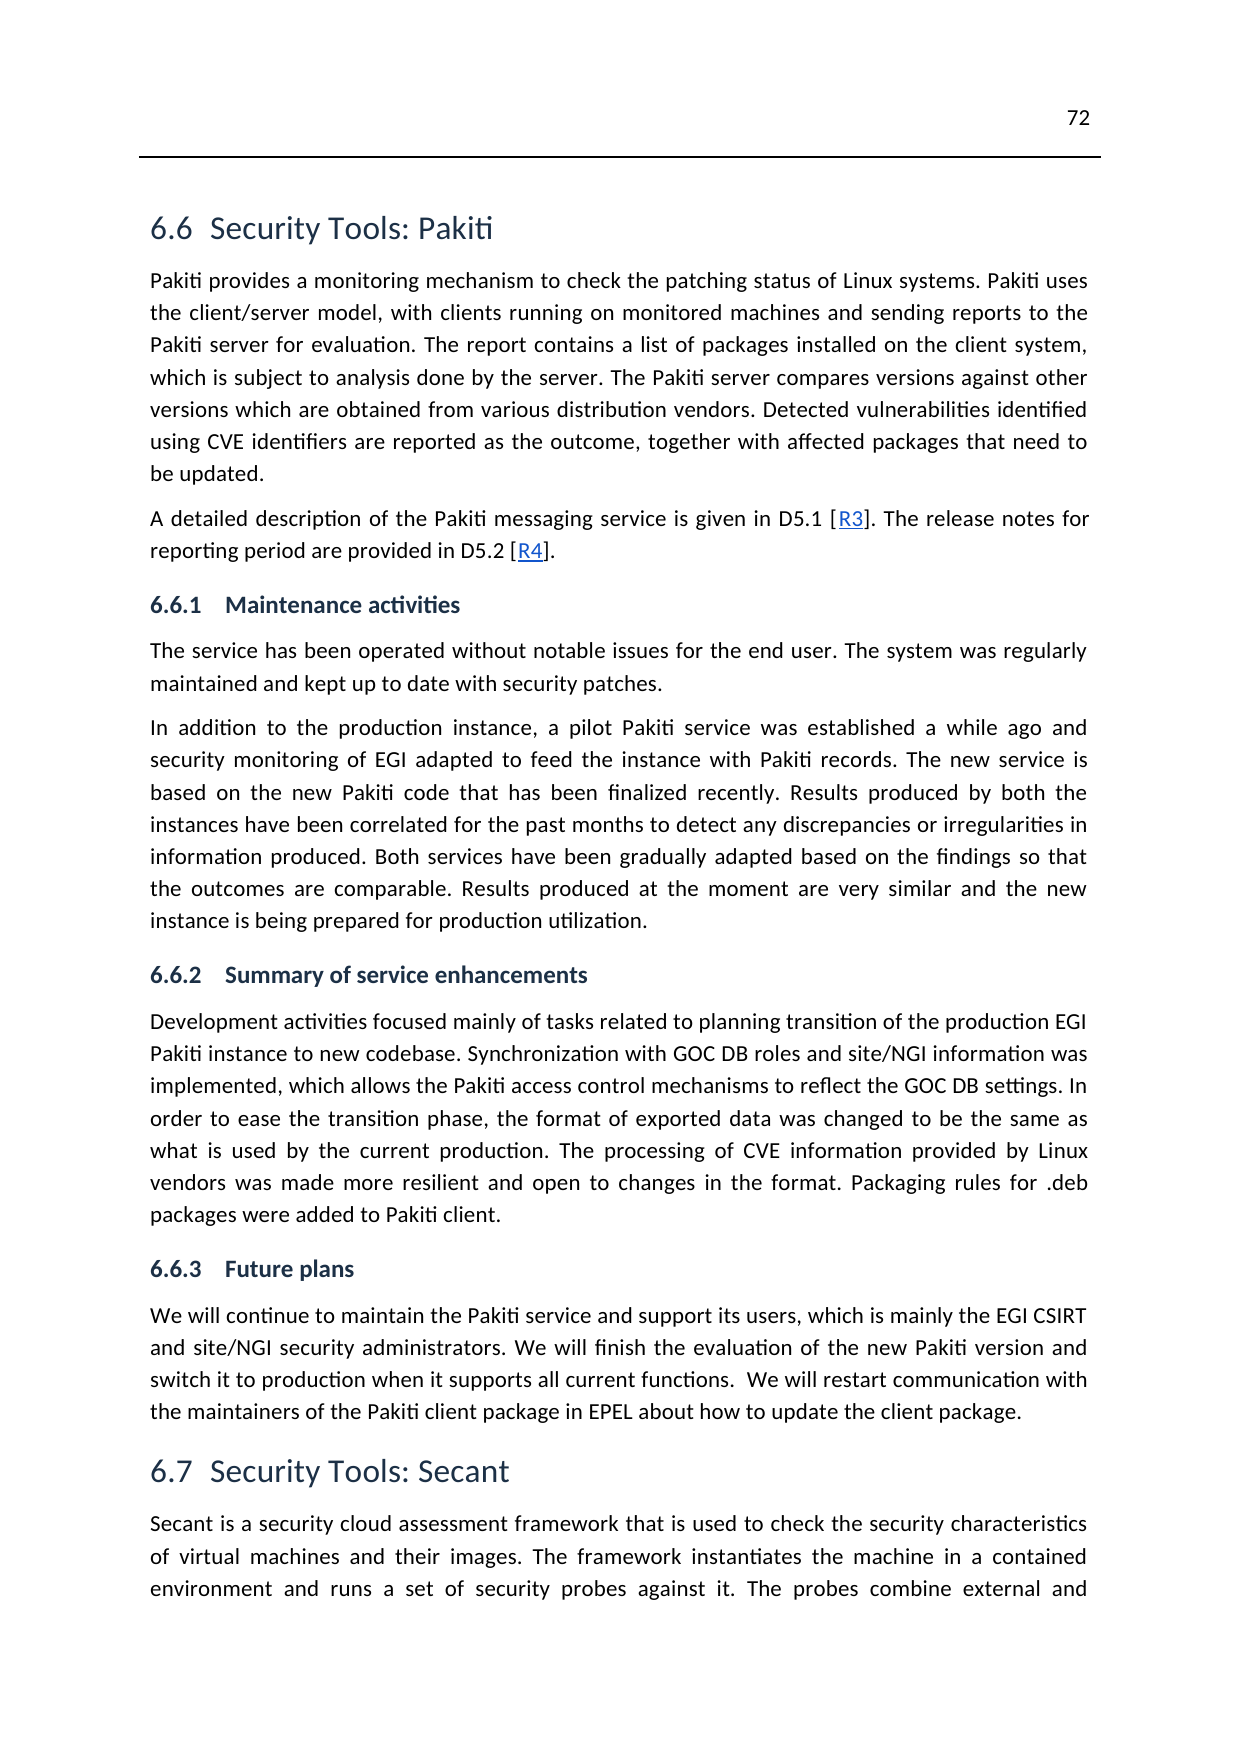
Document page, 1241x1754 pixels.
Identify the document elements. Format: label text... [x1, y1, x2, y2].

text In addition to the production instance, a pilot Pakiti service was established a while ago and security monitoring of EGI adapted to feed the instance with Pakiti records. The new service is based on the new Pakiti code that has been finalized recently. Results produced by both the instances have been correlated for the past months to detect any discrepancies or irregularities in information produced. Both services have been gradually adapted based on the findings so that the outcomes are comparable. Results produced at the moment are very similar and the new instance is being prepared for production utilization. [150, 713, 1090, 934]
text Development activities focused mainly of tasks related to planning transition of the production EGI Pakiti instance to new codebase. Synchronization with GOC DB roles and site/NGI information was implemented, which allows the Pakiti access control mechanisms to reflect the GOC DB settings. In order to ease the transition phase, the format of exported data was changed to be the same as what is used by the current production. The processing of CVE information provided by Linux vendors was made more resilient and open to changes in the format. Packaging rules for .deb packages were added to Pakiti client. [150, 1007, 1090, 1228]
subtitle Future plans [150, 1253, 1090, 1284]
subtitle Maintenance activities [150, 589, 1090, 619]
text Pakiti provides a monitoring mechanism to check the patching status of Linux systems. Pakiti uses the client/server model, with clients running on monitored machines and sending reports to the Pakiti server for evaluation. The report contains a list of packages installed on the client system, which is subject to analysis done by the server. The Pakiti server compares versions against other versions which are obtained from various distribution vendors. Detected vulnerabilities identified using CVE identifiers are reported as the outcome, together with affected packages that need to be updated. [150, 266, 1090, 487]
subtitle Security Tools: Secant [150, 1450, 1090, 1491]
text The service has been operated without notable issues for the end user. The system was regularly maintained and kept up to date with security patches. [150, 637, 1090, 697]
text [150, 1509, 1090, 1602]
text We will continue to maintain the Pakiti service and support its users, which is mainly the EGI CSIRT and site/NGI security administrators. We will finish the evaluation of the new Pakiti version and switch it to production when it supports all current functions. We will restart communication with the maintainers of the Pakiti client package in EPEL about how to update the client package. [150, 1301, 1090, 1425]
subtitle Summary of service enhancements [150, 959, 1090, 990]
text A detailed description of the Pakiti messaging service is given in D5.1 [R3]. The release notes for reporting period are provided in D5.2 [R4]. [150, 504, 1090, 564]
subtitle Security Tools: Pakiti [150, 207, 1090, 247]
